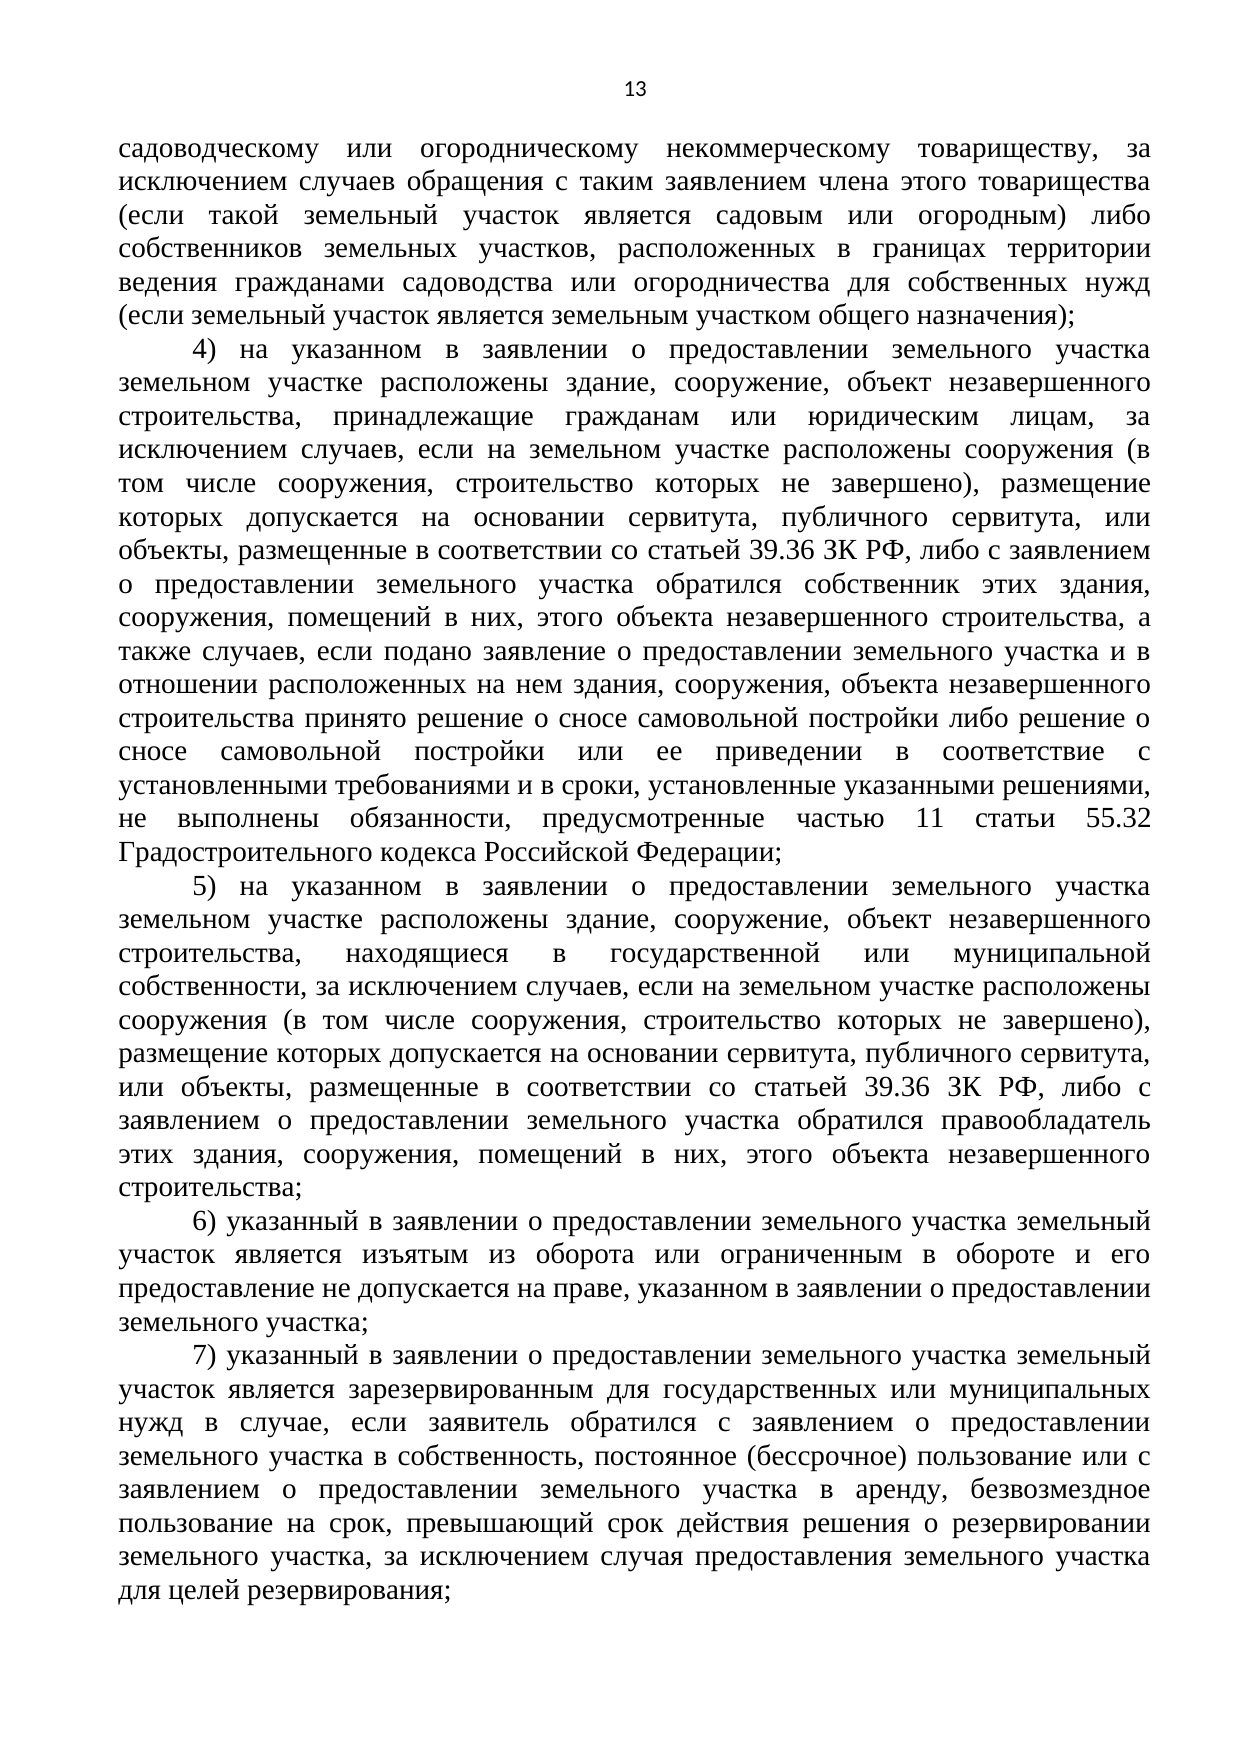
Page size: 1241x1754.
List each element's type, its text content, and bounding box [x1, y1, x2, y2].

text 4) на указанном в заявлении о предоставлении земельного участка земельном участке расположены здание, сооружение, объект незавершенного строительства, принадлежащие гражданам или юридическим лицам, за исключением случаев, если на земельном участке расположены сооружения (в том числе сооружения, строительство которых не завершено), размещение которых допускается на основании сервитута, публичного сервитута, или объекты, размещенные в соответствии со статьей 39.36 ЗК РФ, либо с заявлением о предоставлении земельного участка обратился собственник этих здания, сооружения, помещений в них, этого объекта незавершенного строительства, а также случаев, если подано заявление о предоставлении земельного участка и в отношении расположенных на нем здания, сооружения, объекта незавершенного строительства принято решение о сносе самовольной постройки либо решение о сносе самовольной постройки или ее приведении в соответствие с установленными требованиями и в сроки, установленные указанными решениями, не выполнены обязанности, предусмотренные частью 11 статьи 55.32 Градостроительного кодекса Российской Федерации; [118, 331, 1152, 868]
text 7) указанный в заявлении о предоставлении земельного участка земельный участок является зарезервированным для государственных или муниципальных нужд в случае, если заявитель обратился с заявлением о предоставлении земельного участка в собственность, постоянное (бессрочное) пользование или с заявлением о предоставлении земельного участка в аренду, безвозмездное пользование на срок, превышающий срок действия решения о резервировании земельного участка, за исключением случая предоставления земельного участка для целей резервирования; [118, 1337, 1152, 1606]
text 5) на указанном в заявлении о предоставлении земельного участка земельном участке расположены здание, сооружение, объект незавершенного строительства, находящиеся в государственной или муниципальной собственности, за исключением случаев, если на земельном участке расположены сооружения (в том числе сооружения, строительство которых не завершено), размещение которых допускается на основании сервитута, публичного сервитута, или объекты, размещенные в соответствии со статьей 39.36 ЗК РФ, либо с заявлением о предоставлении земельного участка обратился правообладатель этих здания, сооружения, помещений в них, этого объекта незавершенного строительства; [118, 868, 1152, 1203]
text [118, 130, 1152, 331]
text 6) указанный в заявлении о предоставлении земельного участка земельный участок является изъятым из оборота или ограниченным в обороте и его предоставление не допускается на праве, указанном в заявлении о предоставлении земельного участка; [118, 1203, 1152, 1337]
